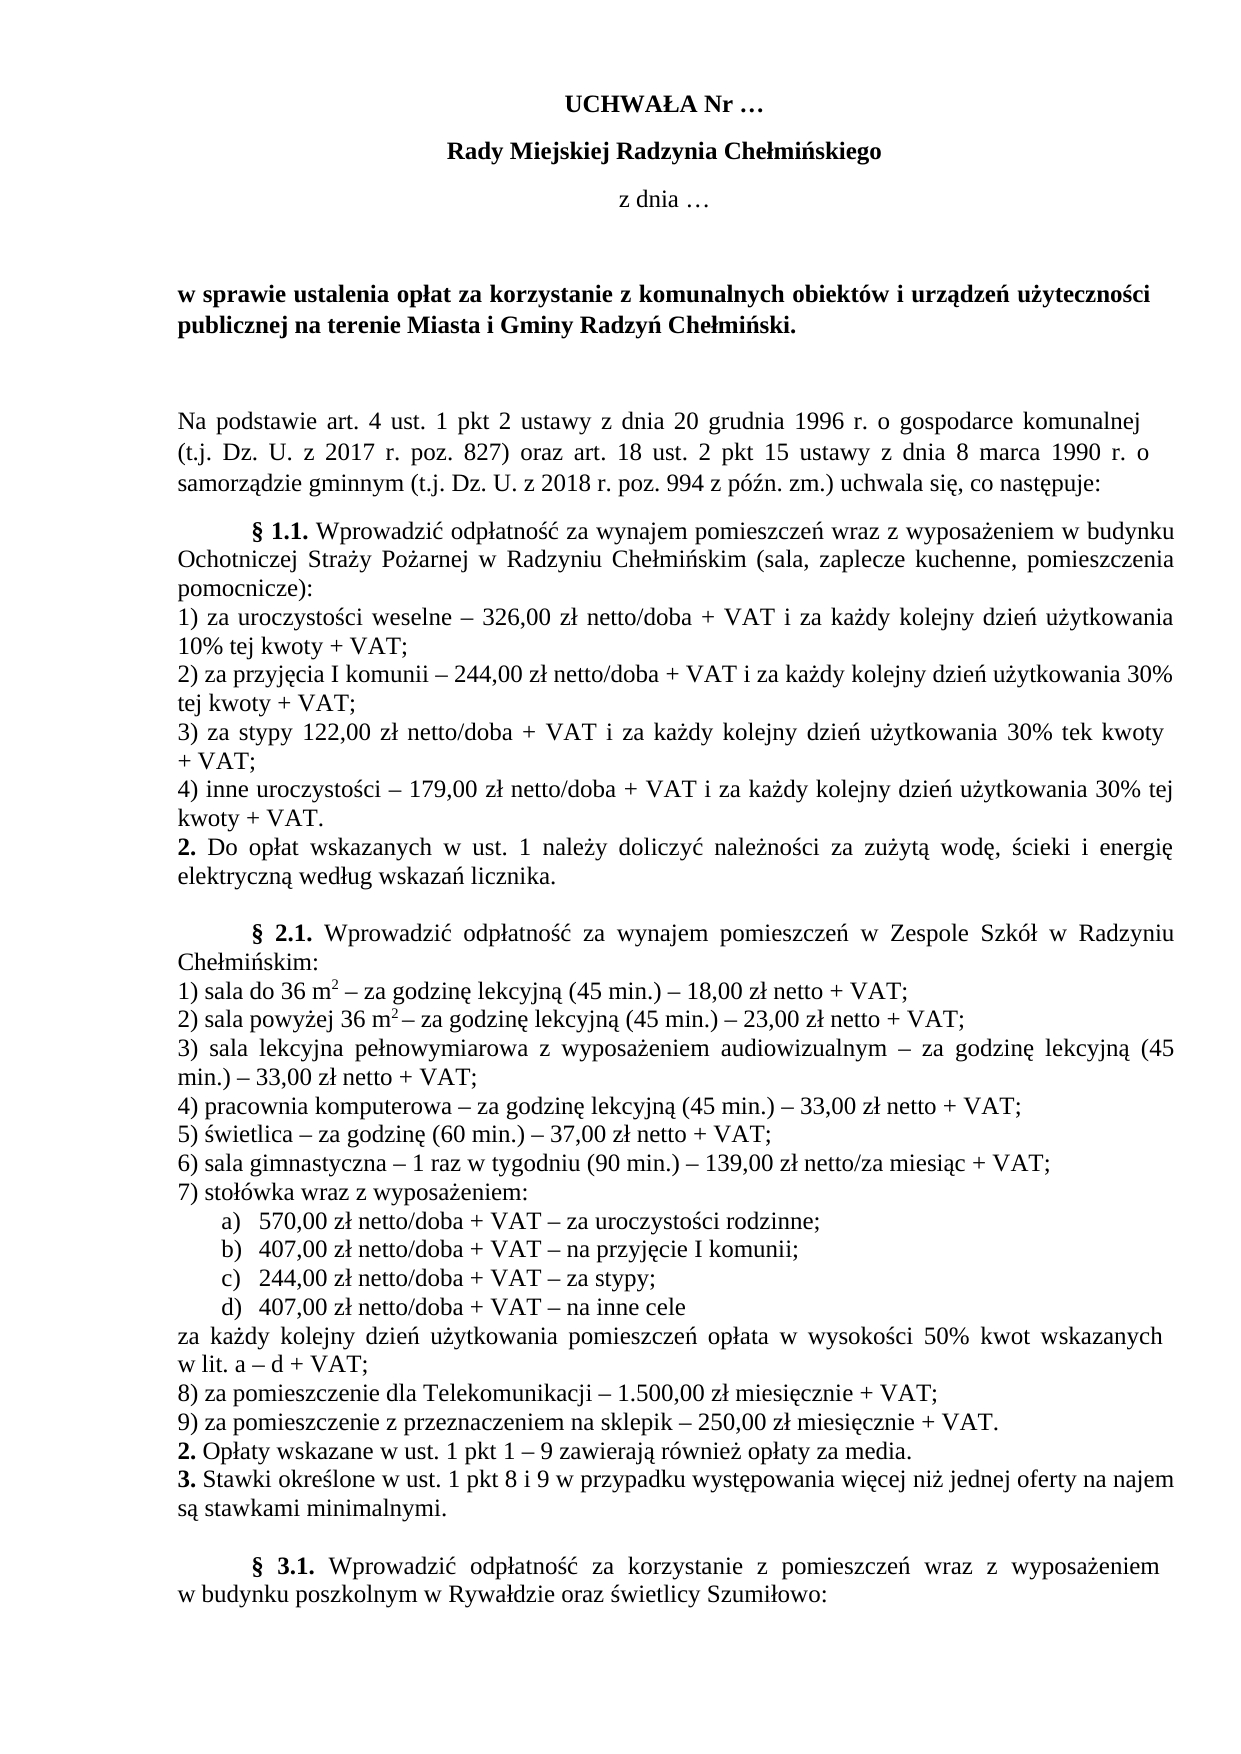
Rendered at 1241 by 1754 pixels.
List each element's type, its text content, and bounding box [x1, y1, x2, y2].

title 5) świetlica – za godzinę (60 min.) – 37,00 zł netto + VAT; [177, 1119, 1175, 1148]
title 2. Opłaty wskazane w ust. 1 pkt 1 – 9 zawierają również opłaty za media. [177, 1436, 1175, 1464]
title 7) stołówka wraz z wyposażeniem: [177, 1177, 1175, 1206]
title 6) sala gimnastyczna – 1 raz w tygodniu (90 min.) – 139,00 zł netto/za miesiąc + VAT; [177, 1148, 1175, 1177]
title za każdy kolejny dzień użytkowania pomieszczeń opłata w wysokości 50% kwot wskazanych w lit. a – d + VAT; [177, 1321, 1175, 1378]
text Na podstawie art. 4 ust. 1 pkt 2 ustawy z dnia 20 grudnia 1996 r. o gospodarce komunalnej (t.j. Dz. U. z 2017 r. poz. 827) oraz art. 18 ust. 2 pkt 15 ustawy z dnia 8 marca 1990 r. o samorządzie gminnym (t.j. Dz. U. z 2018 r. poz. 994 z późn. zm.) uchwala się, co następuje: [177, 406, 1152, 497]
title 2. Do opłat wskazanych w ust. 1 należy doliczyć należności za zużytą wodę, ścieki i energię elektryczną według wskazań licznika. [177, 832, 1175, 889]
title 4) inne uroczystości – 179,00 zł netto/doba + VAT i za każdy kolejny dzień użytkowania 30% tej kwoty + VAT. [177, 774, 1175, 832]
title 1) sala do 36 m2 – za godzinę lekcyjną (45 min.) – 18,00 zł netto + VAT; [177, 976, 1175, 1004]
text Rady Miejskiej Radzynia Chełmińskiego [177, 136, 1152, 165]
title 244,00 zł netto/doba + VAT – za stypy; [221, 1263, 1175, 1292]
title 3) za stypy 122,00 zł netto/doba + VAT i za każdy kolejny dzień użytkowania 30% tek kwoty + VAT; [177, 717, 1175, 774]
title 9) za pomieszczenie z przeznaczeniem na sklepik – 250,00 zł miesięcznie + VAT. [177, 1407, 1175, 1436]
text UCHWAŁA Nr … [177, 89, 1152, 117]
title § 1.1. Wprowadzić odpłatność za wynajem pomieszczeń wraz z wyposażeniem w budynku Ochotniczej Straży Pożarnej w Radzyniu Chełmińskim (sala, zaplecze kuchenne, pomieszczenia pomocnicze): [177, 516, 1175, 602]
title 407,00 zł netto/doba + VAT – na inne cele [221, 1292, 1175, 1321]
title 2) sala powyżej 36 m2 – za godzinę lekcyjną (45 min.) – 23,00 zł netto + VAT; [177, 1004, 1175, 1033]
title 1) za uroczystości weselne – 326,00 zł netto/doba + VAT i za każdy kolejny dzień użytkowania 10% tej kwoty + VAT; [177, 602, 1175, 659]
title 3) sala lekcyjna pełnowymiarowa z wyposażeniem audiowizualnym – za godzinę lekcyjną (45 min.) – 33,00 zł netto + VAT; [177, 1033, 1175, 1091]
title 4) pracownia komputerowa – za godzinę lekcyjną (45 min.) – 33,00 zł netto + VAT; [177, 1091, 1175, 1119]
text w sprawie ustalenia opłat za korzystanie z komunalnych obiektów i urządzeń użyteczności publicznej na terenie Miasta i Gminy Radzyń Chełmiński. [177, 279, 1152, 339]
title 407,00 zł netto/doba + VAT – na przyjęcie I komunii; [221, 1234, 1175, 1263]
title § 3.1. Wprowadzić odpłatność za korzystanie z pomieszczeń wraz z wyposażeniem w budynku poszkolnym w Rywałdzie oraz świetlicy Szumiłowo: [177, 1551, 1175, 1608]
title 2) za przyjęcia I komunii – 244,00 zł netto/doba + VAT i za każdy kolejny dzień użytkowania 30% tej kwoty + VAT; [177, 659, 1175, 717]
title 8) za pomieszczenie dla Telekomunikacji – 1.500,00 zł miesięcznie + VAT; [177, 1378, 1175, 1407]
title 570,00 zł netto/doba + VAT – za uroczystości rodzinne; [221, 1206, 1175, 1234]
title 3. Stawki określone w ust. 1 pkt 8 i 9 w przypadku występowania więcej niż jednej oferty na najem są stawkami minimalnymi. [177, 1464, 1175, 1522]
title § 2.1. Wprowadzić odpłatność za wynajem pomieszczeń w Zespole Szkół w Radzyniu Chełmińskim: [177, 918, 1175, 976]
text z dnia … [177, 184, 1152, 213]
